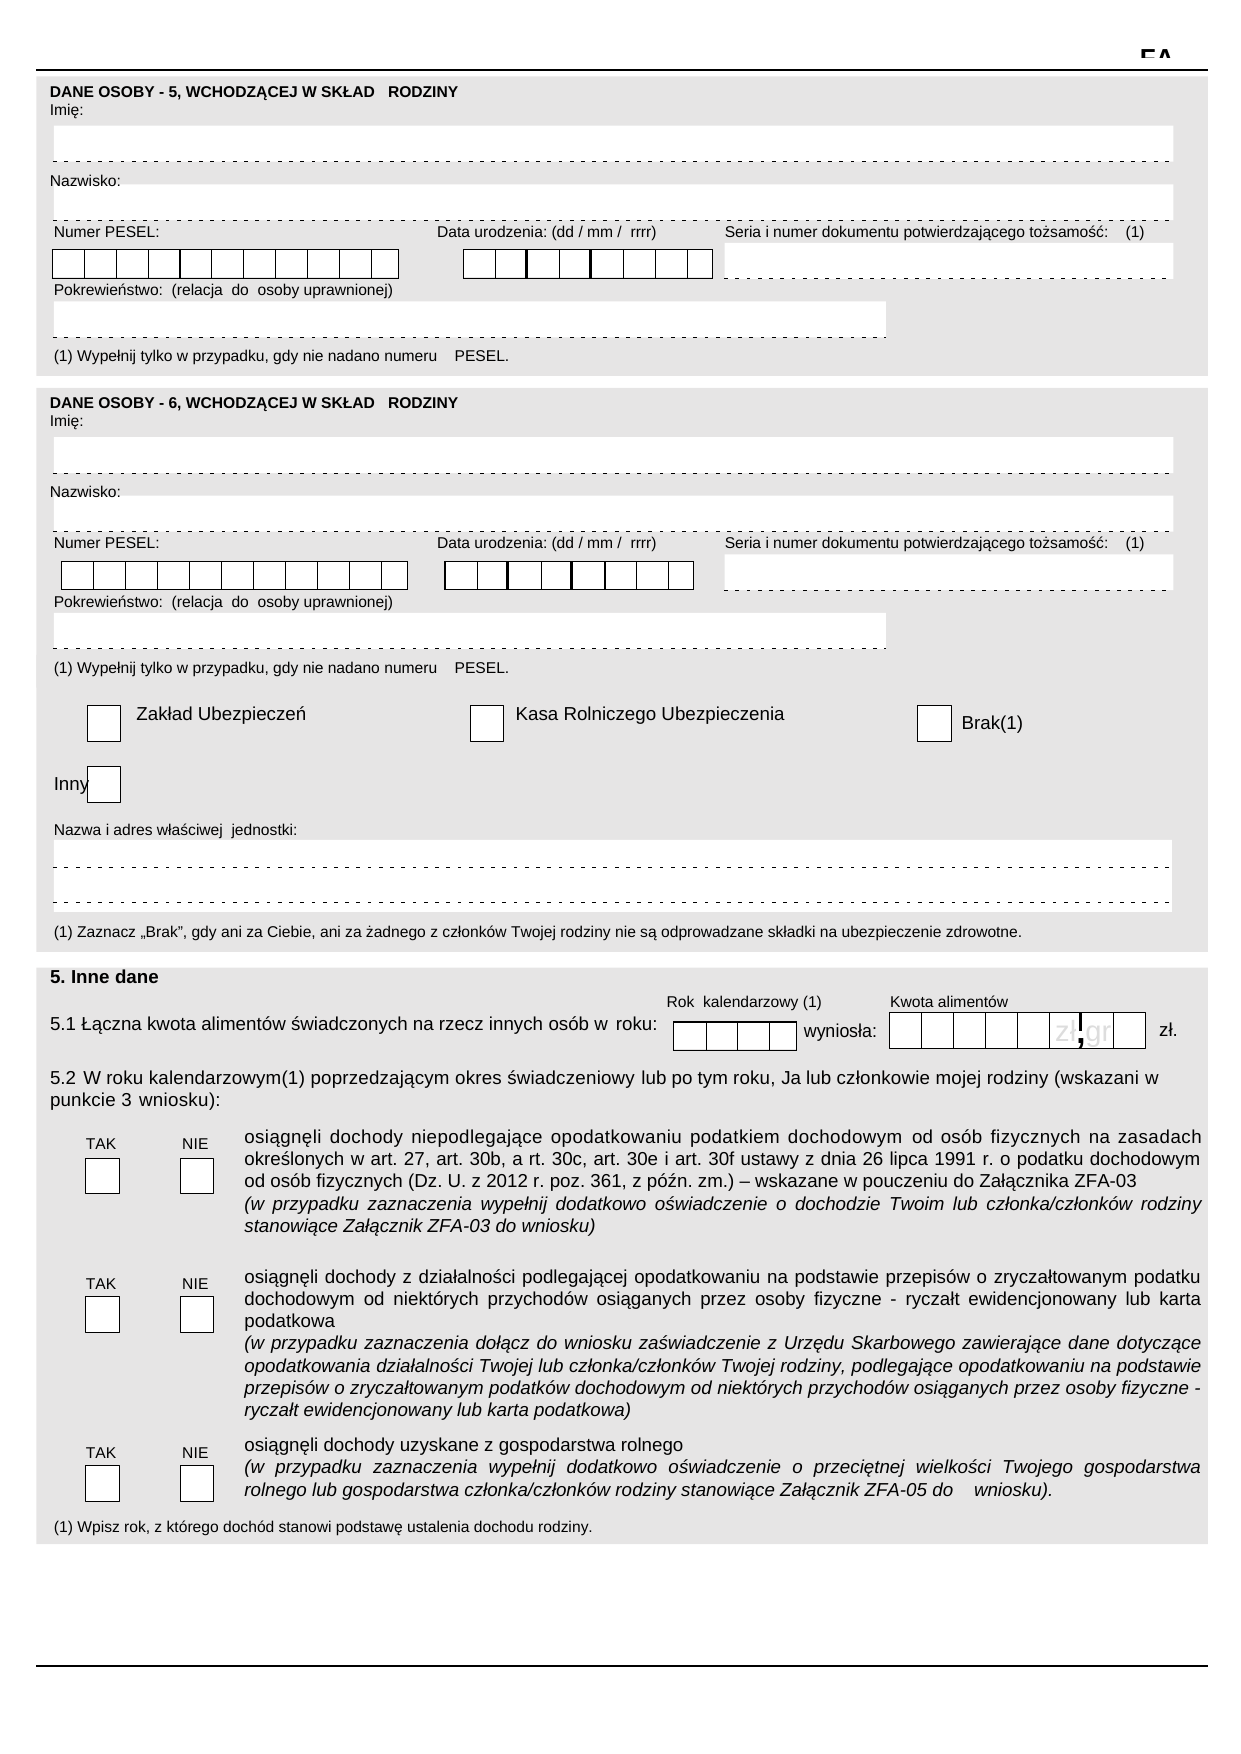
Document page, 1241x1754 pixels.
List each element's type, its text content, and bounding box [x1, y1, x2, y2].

text (w przypadku zaznaczenia wypełnij dodatkowo oświadczenie o dochodzie Twoim lub członka/członków rodziny stanowiące Załącznik ZFA-03 do wniosku) [244, 1193, 1202, 1237]
text TAK NIE [86, 1135, 209, 1153]
text (1) Wpisz rok, z którego dochód stanowi podstawę ustalenia dochodu rodziny. [54, 1517, 1221, 1535]
text osiągnęli dochody niepodlegające opodatkowaniu podatkiem dochodowym od osób fizycznych na zasadach określonych w art. 27, art. 30b, a rt. 30c, art. 30e i art. 30f ustawy z dnia 26 lipca 1991 r. o podatku dochodowym od osób fizycznych (Dz. U. z 2012 r. poz. 361, z późn. zm.) – wskazane w pouczeniu do Załącznika ZFA-03 [244, 1126, 1202, 1192]
text zł,gr zł. [1055, 1012, 1221, 1051]
text (w przypadku zaznaczenia dołącz do wniosku zaświadczenie z Urzędu Skarbowego zawierające dane dotyczące opodatkowania działalności Twojej lub członka/członków Twojej rodziny, podlegające opodatkowaniu na podstawie przepisów o zryczałtowanym podatków dochodowym od niektórych przychodów osiąganych przez osoby fizyczne - ryczałt ewidencjonowany lub karta podatkowa) [244, 1332, 1201, 1420]
text Rok kalendarzowy (1) [666, 993, 880, 1011]
text (w przypadku zaznaczenia wypełnij dodatkowo oświadczenie o przeciętnej wielkości Twojego gospodarstwa rolnego lub gospodarstwa członka/członków rodziny stanowiące Załącznik ZFA-05 do wniosku). [244, 1456, 1202, 1500]
text TAK NIE [86, 1274, 209, 1293]
text osiągnęli dochody uzyskane z gospodarstwa rolnego [244, 1435, 1221, 1456]
subtitle Inne dane [50, 966, 658, 988]
list W roku kalendarzowym(1) poprzedzającym okres świadczeniowy lub po tym roku, Ja lub członkowie mojej rodziny (wskazani w punkcie 3 wniosku): [50, 1067, 1183, 1111]
text osiągnęli dochody z działalności podlegającej opodatkowaniu na podstawie przepisów o zryczałtowanym podatku dochodowym od niektórych przychodów osiąganych przez osoby fizyczne - ryczałt ewidencjonowany lub karta podatkowa [244, 1266, 1202, 1332]
text TAK NIE [86, 1444, 209, 1462]
text Kwota alimentów [890, 993, 1012, 1011]
list Łączna kwota alimentów świadczonych na rzecz innych osób w roku: [50, 1013, 658, 1034]
text wyniosła: [803, 1019, 880, 1041]
